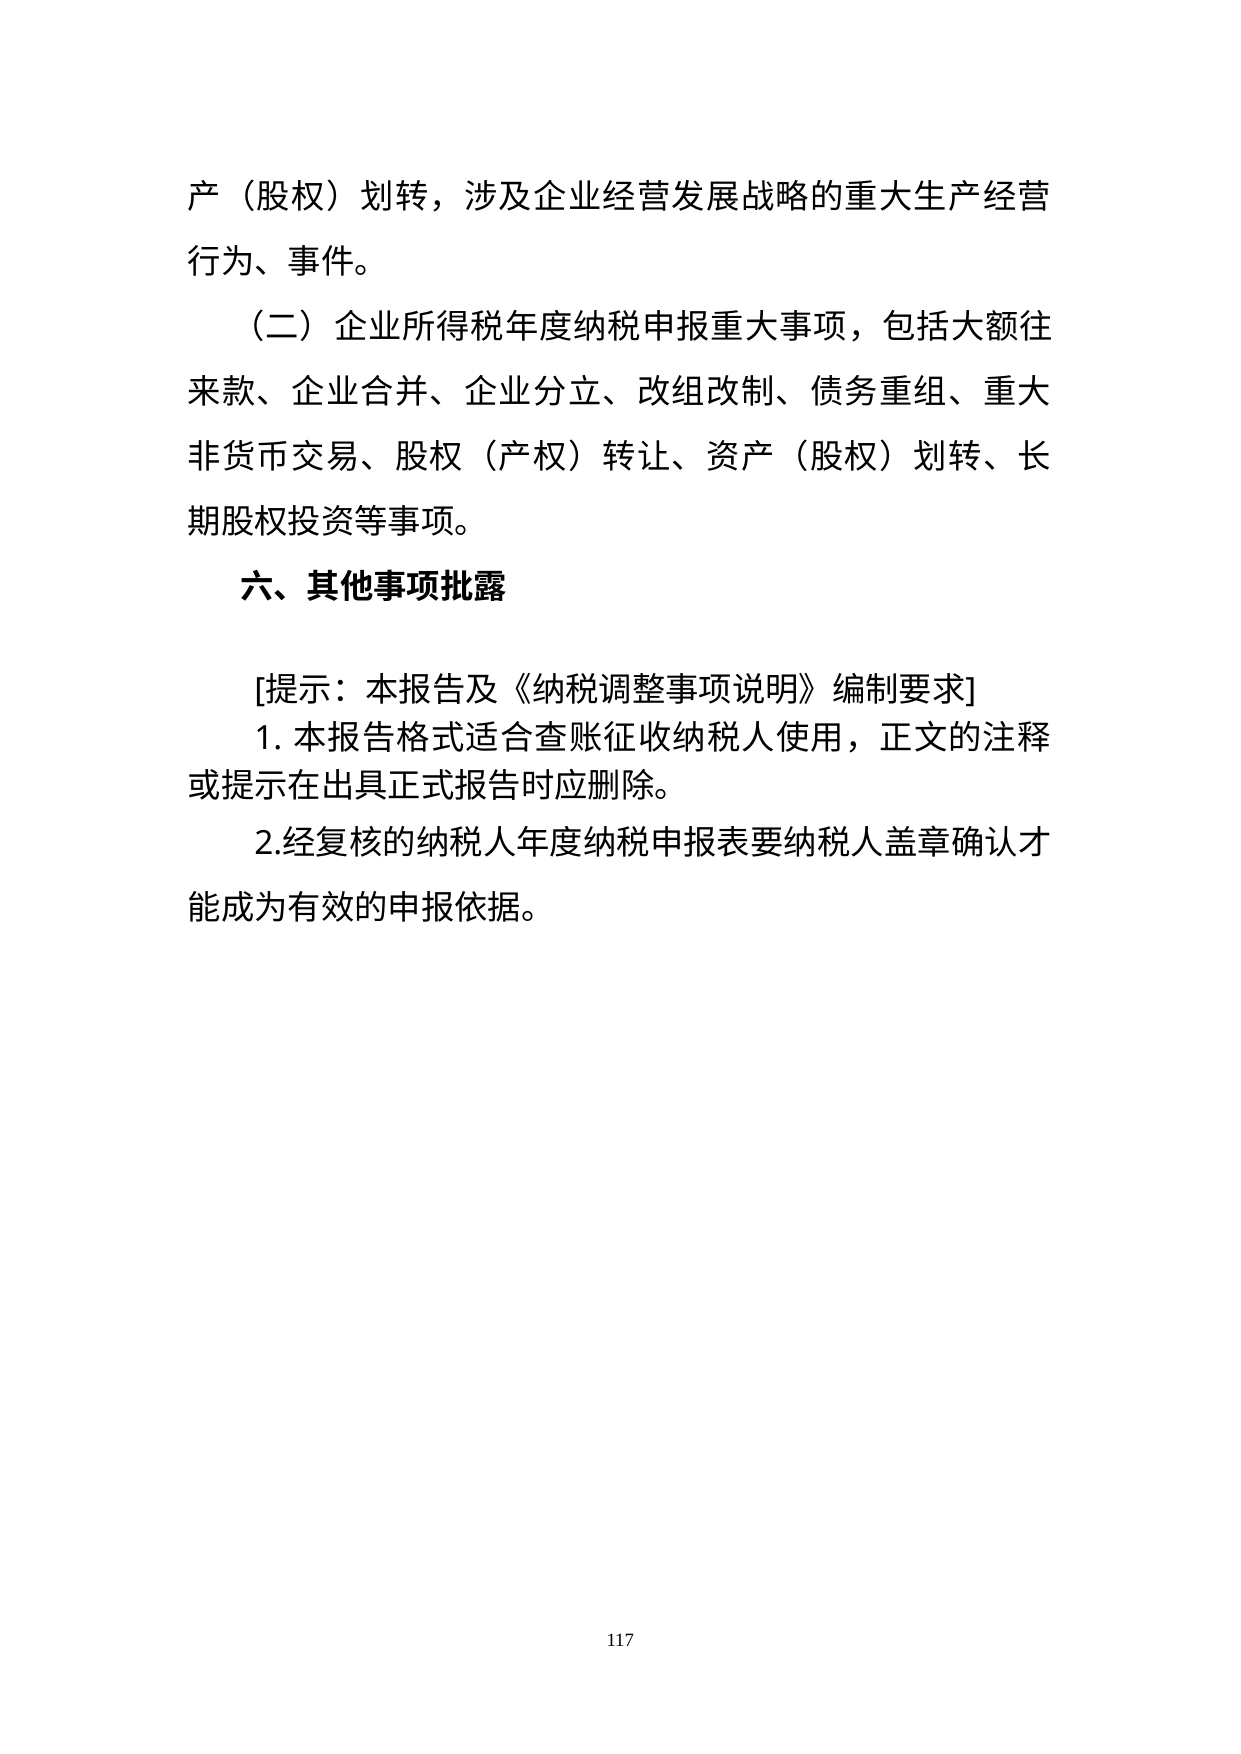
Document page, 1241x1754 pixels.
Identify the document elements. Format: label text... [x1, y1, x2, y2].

text （二）企业所得税年度纳税申报重大事项，包括大额往来款、企业合并、企业分立、改组改制、债务重组、重大非货币交易、股权（产权）转让、资产（股权）划转、长期股权投资等事项。 [187, 292, 1053, 552]
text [187, 162, 1053, 292]
text 六、其他事项批露 [187, 552, 1053, 617]
text [提示：本报告及《纳税调整事项说明》编制要求] [187, 662, 1053, 711]
text 1. 本报告格式适合查账征收纳税人使用，正文的注释或提示在出具正式报告时应删除。 [187, 711, 1053, 807]
text 2.经复核的纳税人年度纳税申报表要纳税人盖章确认才能成为有效的申报依据。 [187, 807, 1053, 937]
